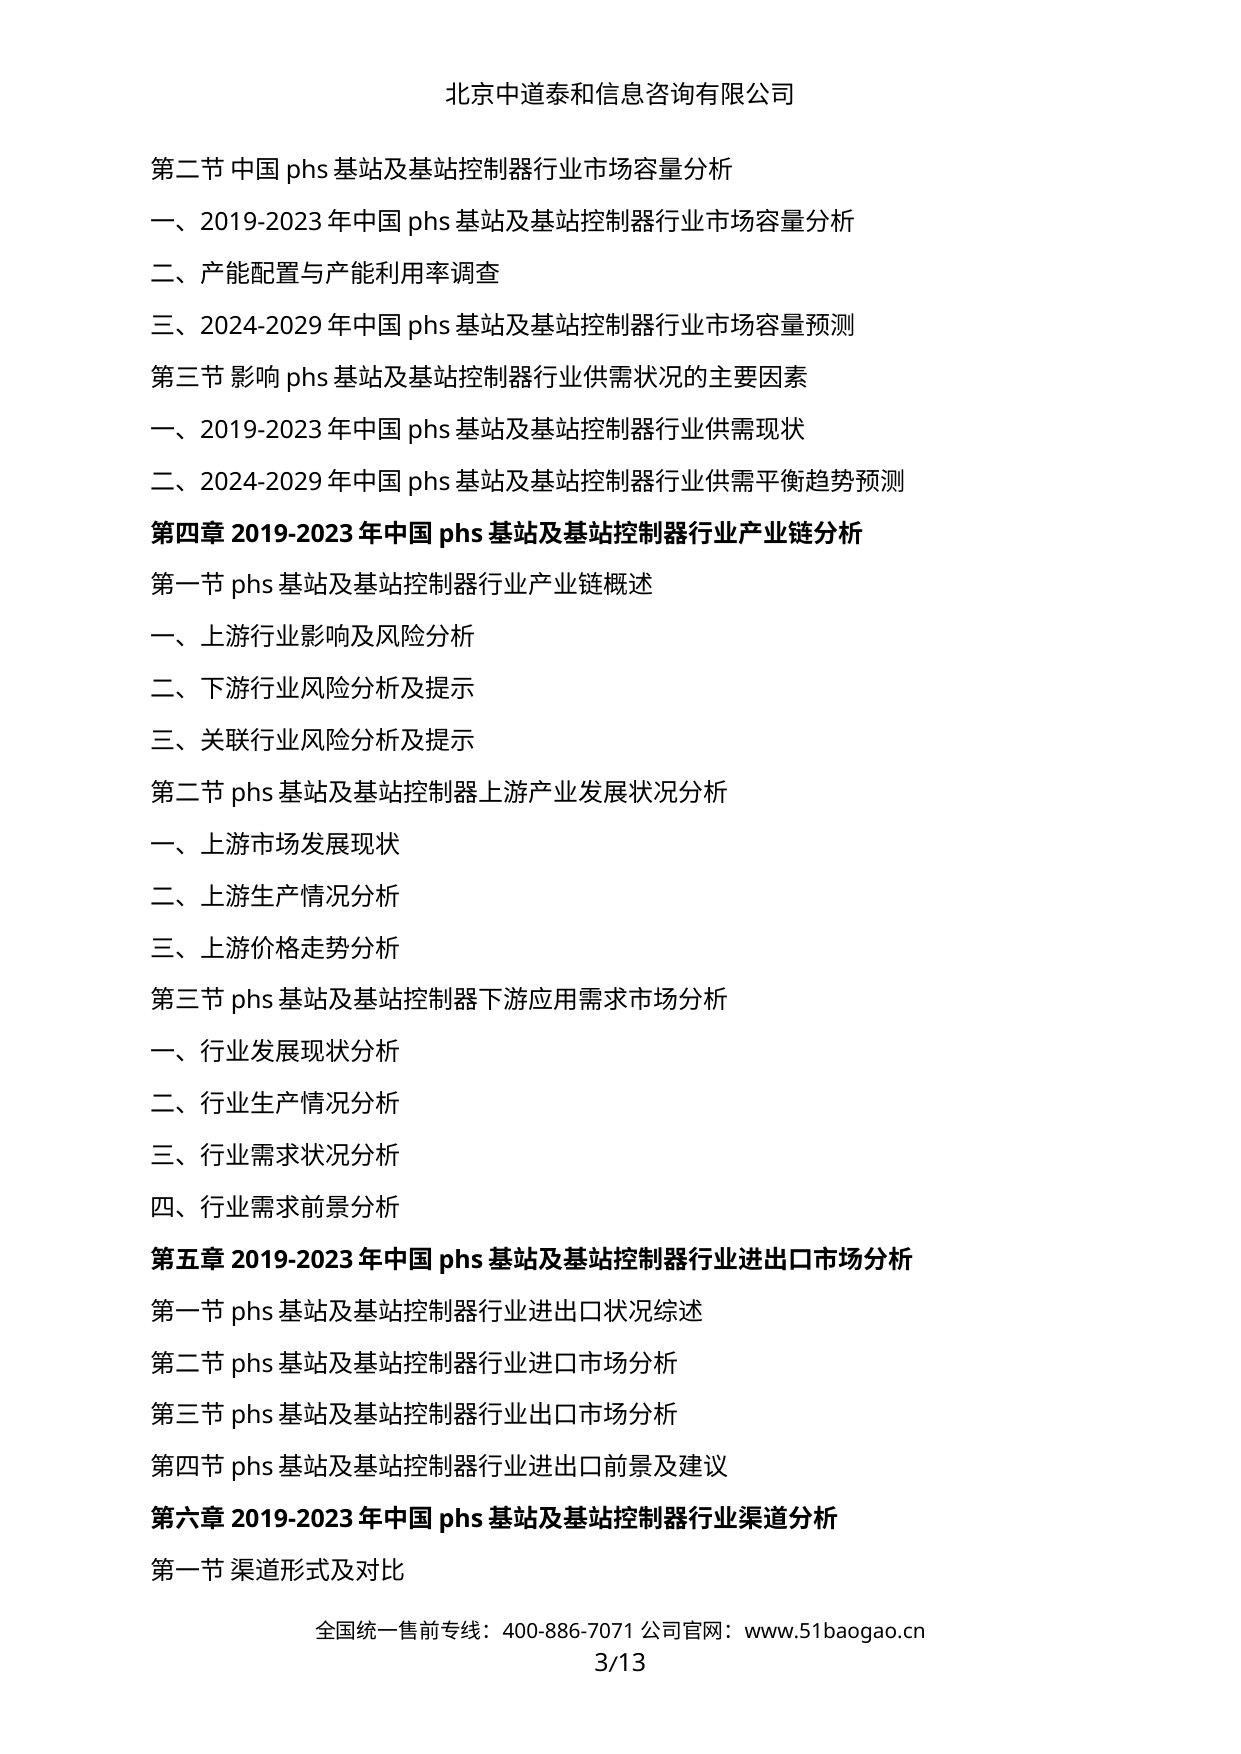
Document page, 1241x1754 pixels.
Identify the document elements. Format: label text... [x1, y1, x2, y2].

text 一、上游市场发展现状 [150, 824, 1090, 861]
text 第六章 2019-2023年中国phs基站及基站控制器行业渠道分析 [150, 1499, 1090, 1535]
text 第三节 phs基站及基站控制器下游应用需求市场分析 [150, 980, 1090, 1016]
text 第二节 phs基站及基站控制器上游产业发展状况分析 [150, 772, 1090, 809]
text 第二节 中国phs基站及基站控制器行业市场容量分析 [150, 150, 1090, 186]
text 一、行业发展现状分析 [150, 1032, 1090, 1068]
text 二、行业生产情况分析 [150, 1084, 1090, 1120]
text 一、2019-2023年中国phs基站及基站控制器行业供需现状 [150, 409, 1090, 446]
text 第三节 phs基站及基站控制器行业出口市场分析 [150, 1395, 1090, 1431]
text 第一节 phs基站及基站控制器行业进出口状况综述 [150, 1291, 1090, 1327]
text 二、产能配置与产能利用率调查 [150, 254, 1090, 290]
text 第五章 2019-2023年中国phs基站及基站控制器行业进出口市场分析 [150, 1239, 1090, 1276]
text 二、上游生产情况分析 [150, 876, 1090, 912]
text 第四章 2019-2023年中国phs基站及基站控制器行业产业链分析 [150, 513, 1090, 549]
text 第二节 phs基站及基站控制器行业进口市场分析 [150, 1343, 1090, 1379]
text 三、行业需求状况分析 [150, 1136, 1090, 1172]
text 第一节 phs基站及基站控制器行业产业链概述 [150, 565, 1090, 601]
text 二、下游行业风险分析及提示 [150, 669, 1090, 705]
text 四、行业需求前景分析 [150, 1187, 1090, 1224]
text 第一节 渠道形式及对比 [150, 1551, 1090, 1587]
text 第四节 phs基站及基站控制器行业进出口前景及建议 [150, 1447, 1090, 1483]
text 一、上游行业影响及风险分析 [150, 617, 1090, 653]
text 第三节 影响phs基站及基站控制器行业供需状况的主要因素 [150, 357, 1090, 394]
text 三、关联行业风险分析及提示 [150, 721, 1090, 757]
text 一、2019-2023年中国phs基站及基站控制器行业市场容量分析 [150, 202, 1090, 238]
text 三、2024-2029年中国phs基站及基站控制器行业市场容量预测 [150, 306, 1090, 342]
text 三、上游价格走势分析 [150, 928, 1090, 964]
text 二、2024-2029年中国phs基站及基站控制器行业供需平衡趋势预测 [150, 461, 1090, 497]
